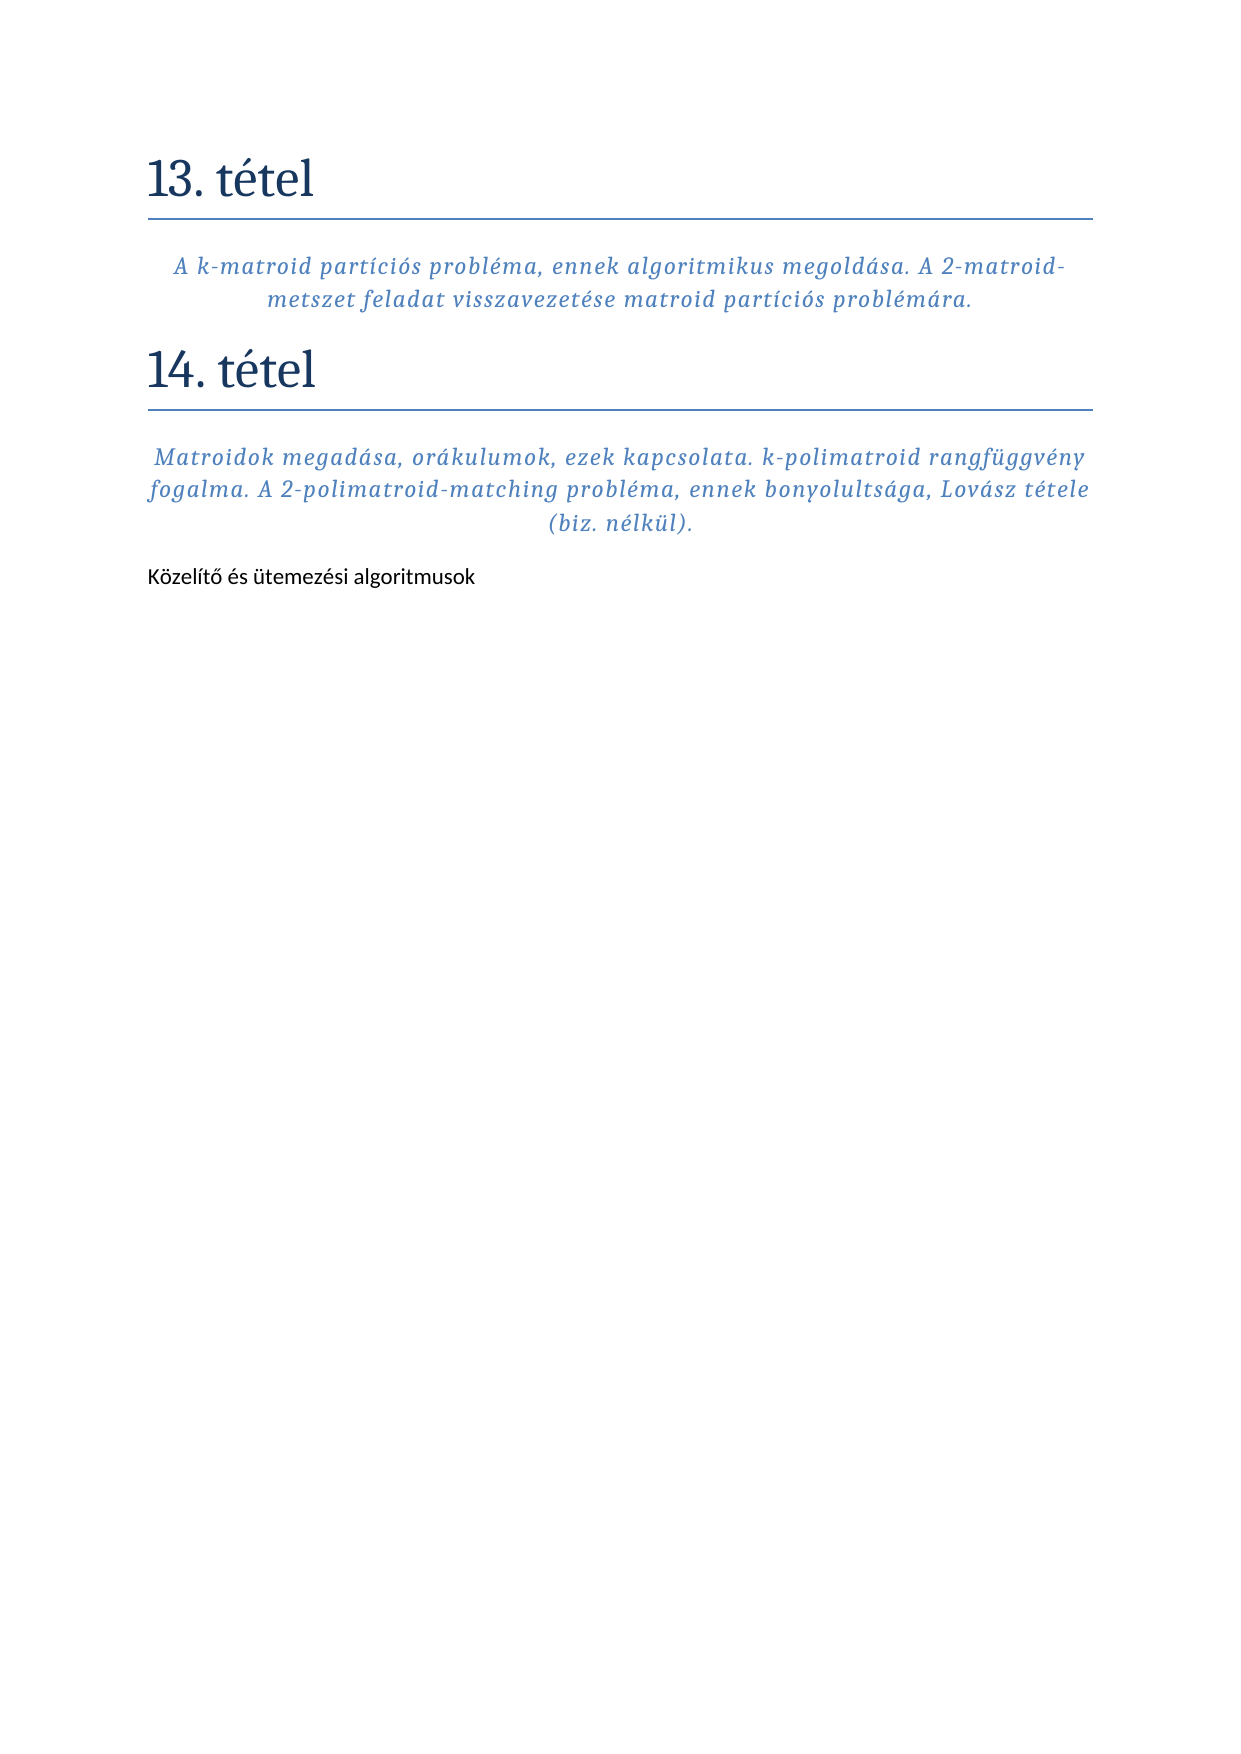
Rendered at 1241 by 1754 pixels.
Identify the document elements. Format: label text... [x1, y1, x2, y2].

title 14. tétel [148, 338, 1093, 409]
subtitle Matroidok megadása, orákulumok, ezek kapcsolata. k-polimatroid rangfüggvény fogalma. A 2-polimatroid-matching probléma, ennek bonyolultsága, Lovász tétele (biz. nélkül). [148, 442, 1093, 537]
text Közelítő és ütemezési algoritmusok [148, 562, 1093, 590]
subtitle A k-matroid partíciós probléma, ennek algoritmikus megoldása. A 2-matroid-metszet feladat visszavezetése matroid partíciós problémára. [148, 252, 1093, 313]
title 13. tétel [148, 148, 1093, 218]
